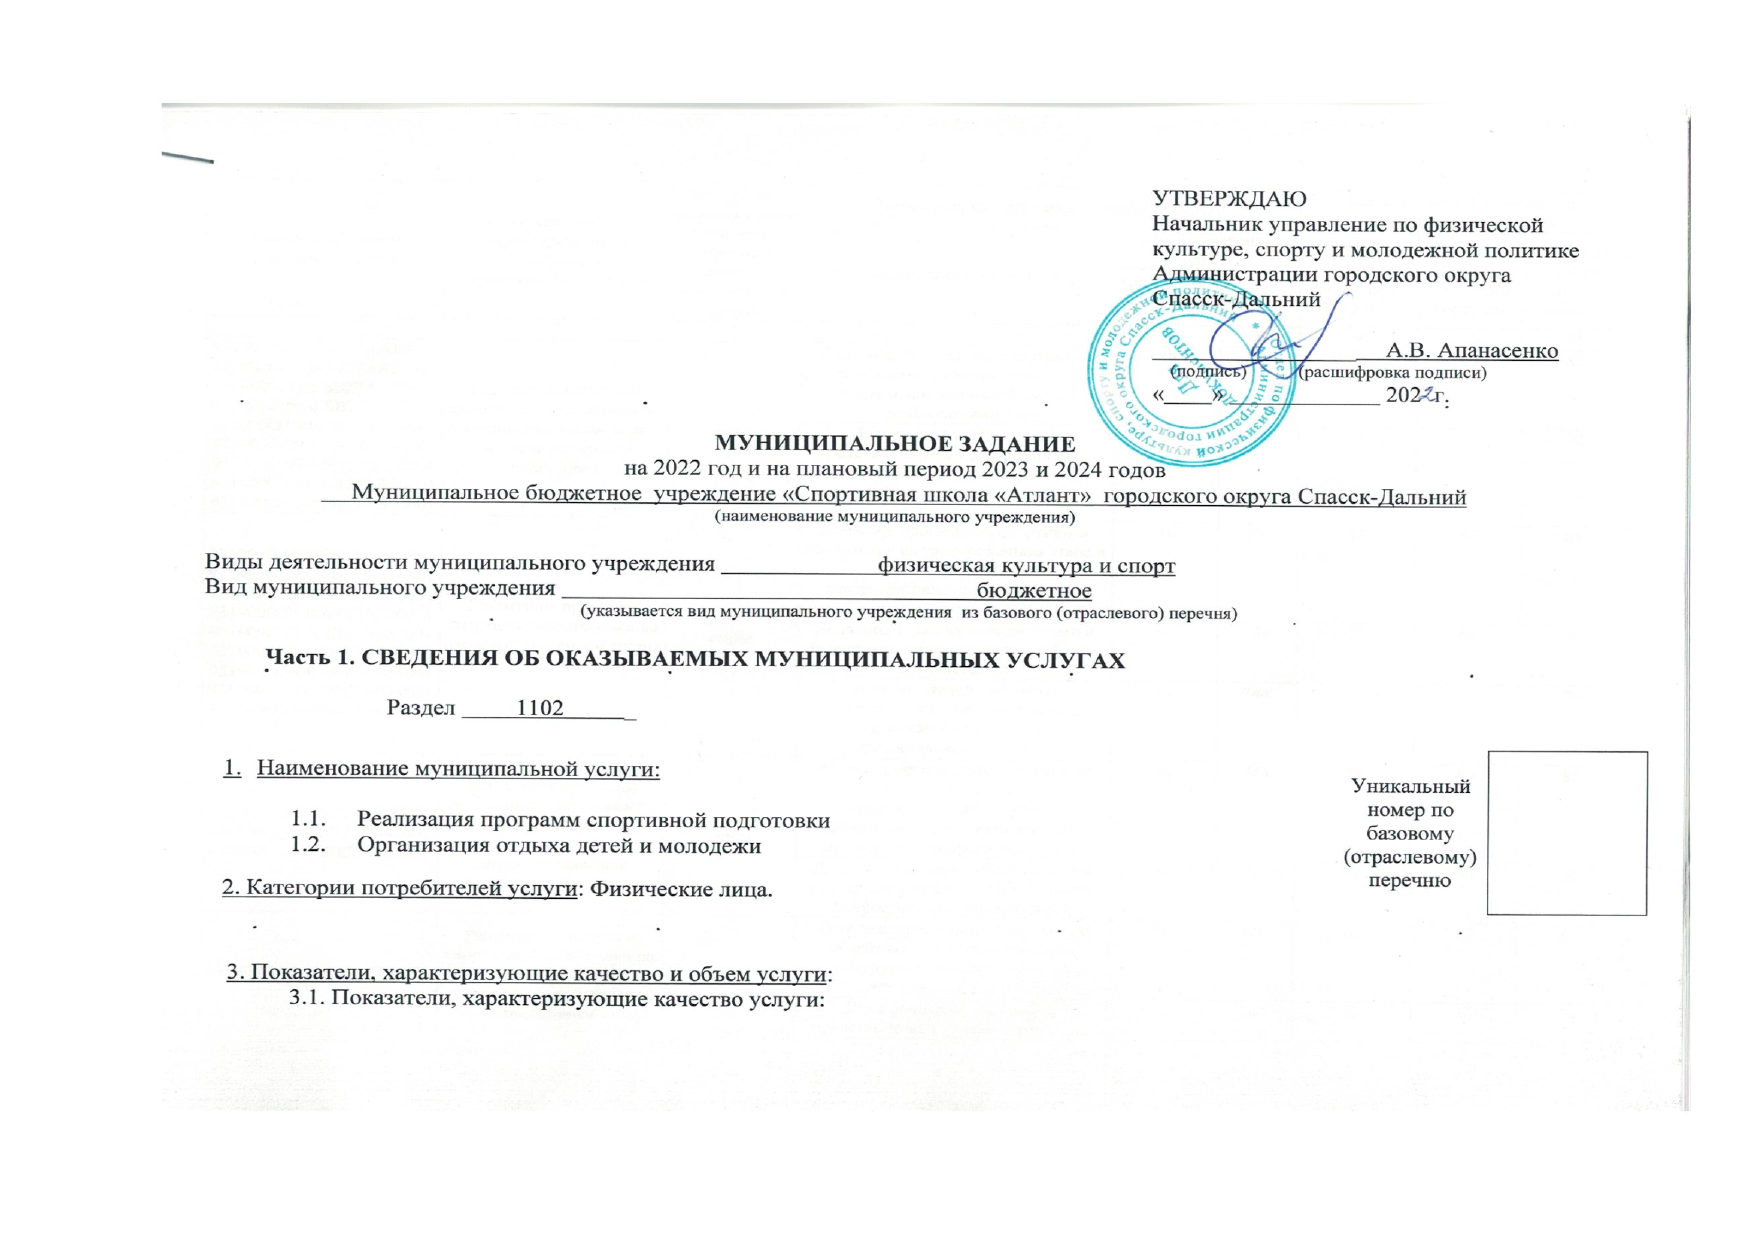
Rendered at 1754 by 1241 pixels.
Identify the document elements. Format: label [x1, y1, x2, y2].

picture [146, 90, 1704, 1123]
